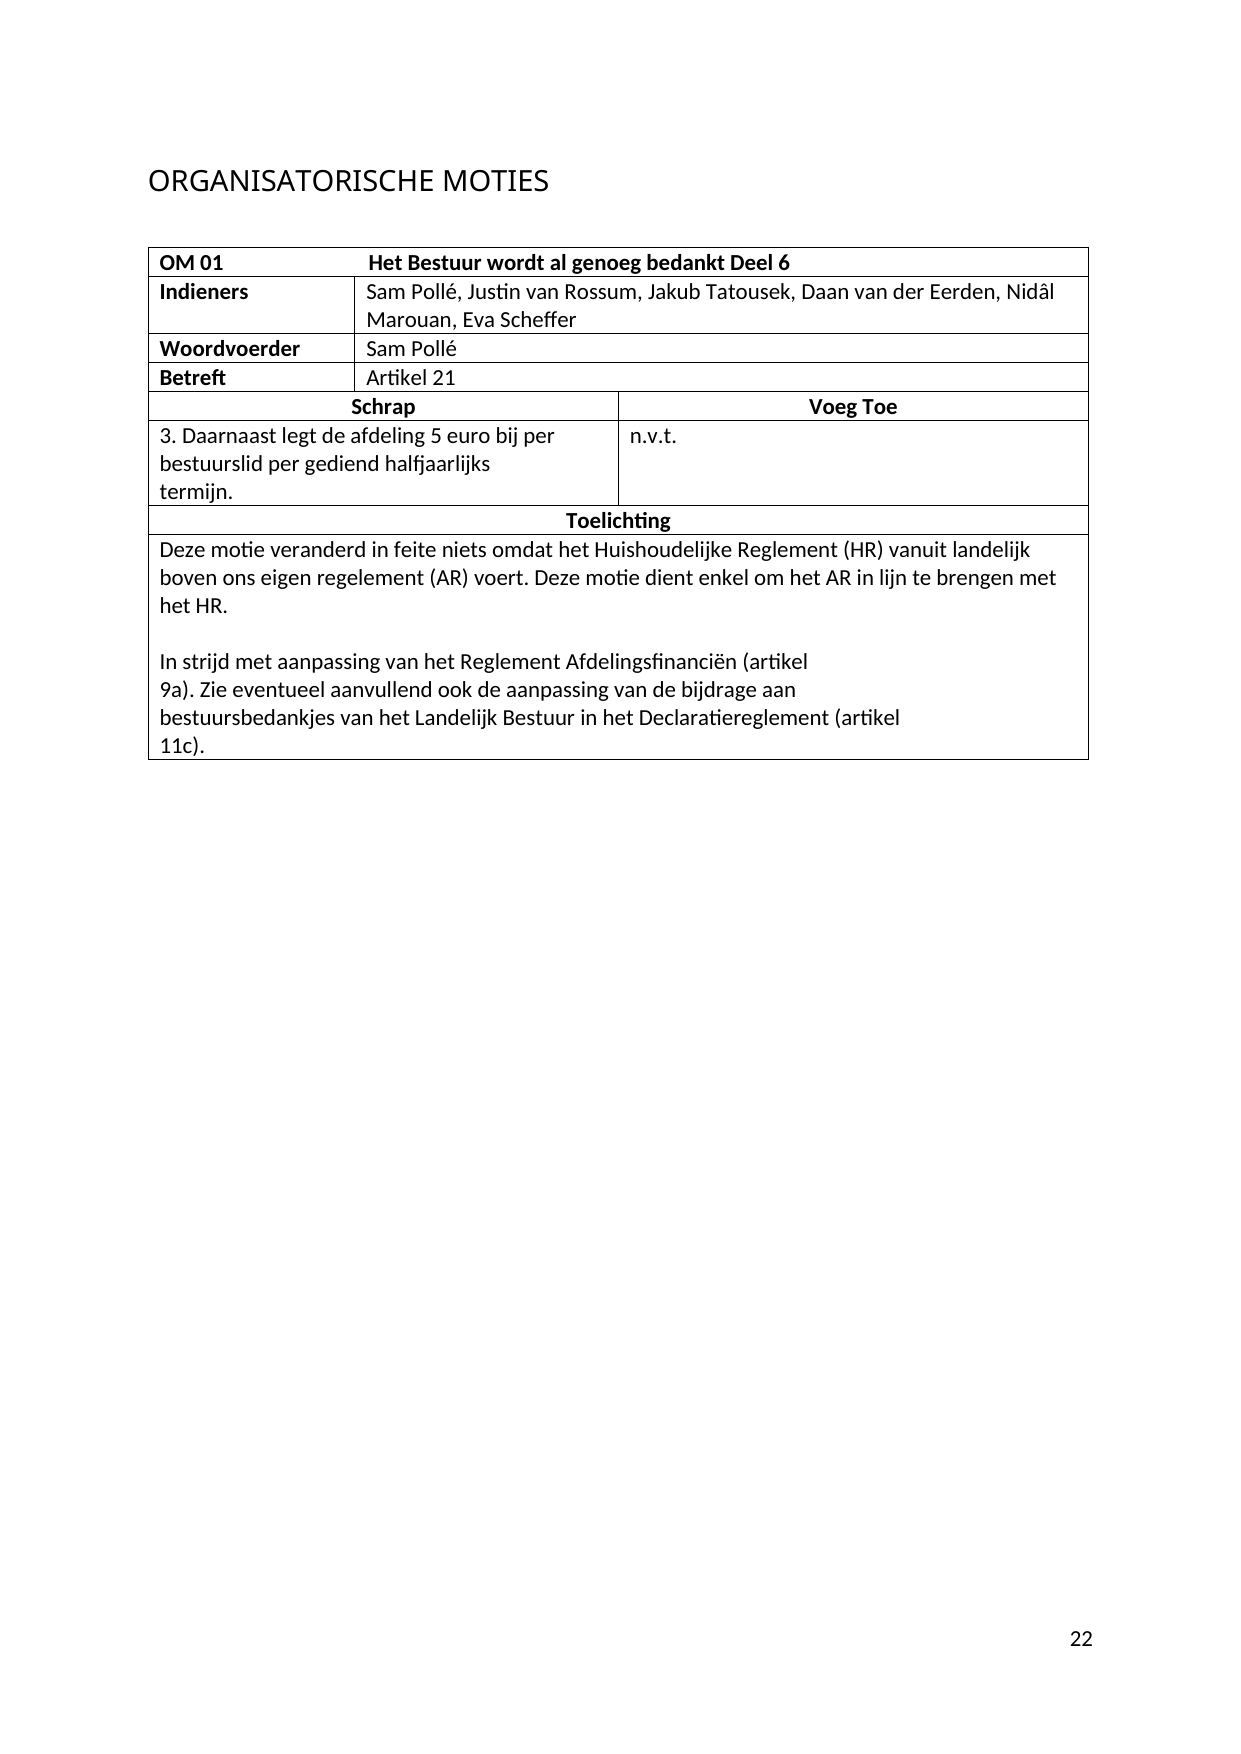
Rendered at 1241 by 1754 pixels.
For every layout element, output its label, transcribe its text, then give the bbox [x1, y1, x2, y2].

table_cell Schrap [149, 392, 618, 420]
table_cell Betreft [149, 363, 354, 391]
table_cell Woordvoerder [149, 334, 354, 362]
table_cell 3. Daarnaast legt de afdeling 5 euro bij per bestuurslid per gediend halfjaarlijks termijn. [149, 421, 618, 505]
table_cell Toelichting [149, 506, 1088, 534]
table_cell Indieners [149, 277, 354, 333]
table_cell Artikel 21 [355, 363, 1088, 391]
table_cell Sam Pollé, Justin van Rossum, Jakub Tatousek, Daan van der Eerden, Nidâl Marouan, Eva Scheffer [355, 277, 1088, 333]
table_cell Sam Pollé [355, 334, 1088, 362]
table_cell Deze motie veranderd in feite niets omdat het Huishoudelijke Reglement (HR) vanuit landelijk boven ons eigen regelement (AR) voert. Deze motie dient enkel om het AR in lijn te brengen met het HR. In strijd met aanpassing van het Reglement Afdelingsfinanciën (artikel 9a). Zie eventueel aanvullend ook de aanpassing van de bijdrage aan bestuursbedankjes van het Landelijk Bestuur in het Declaratiereglement (artikel 11c). [149, 535, 1088, 759]
table_cell n.v.t. [619, 421, 1088, 505]
table_cell Voeg Toe [619, 392, 1088, 420]
subtitle Organisatorische moties [148, 160, 1093, 200]
table_header OM 01 Het Bestuur wordt al genoeg bedankt Deel 6 [149, 248, 1088, 276]
